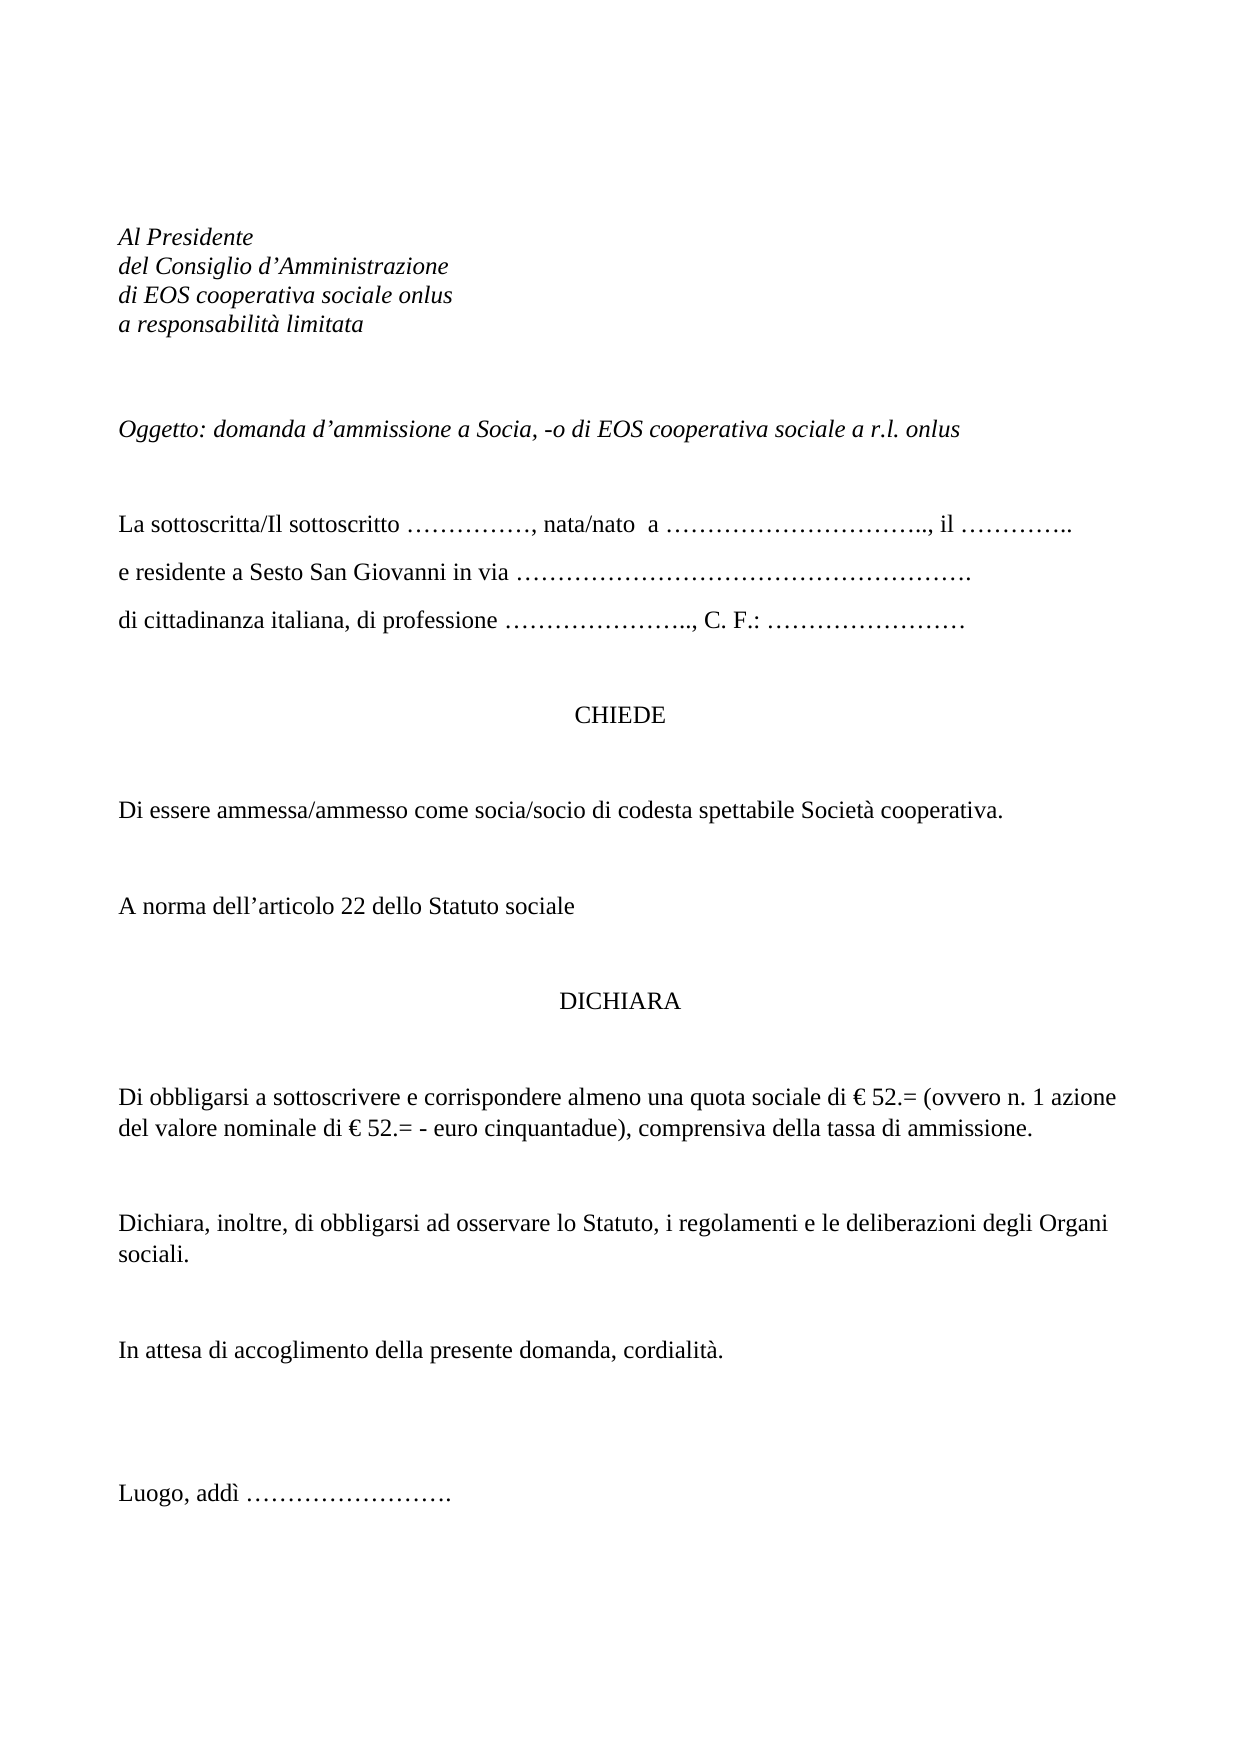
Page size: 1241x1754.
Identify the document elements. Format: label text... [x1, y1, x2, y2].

text Di essere ammessa/ammesso come socia/socio di codesta spettabile Società cooperativa. [118, 796, 1122, 824]
text del Consiglio d’Amministrazione [118, 251, 1122, 280]
text La sottoscritta/Il sottoscritto ……………, nata/nato a ………………………….., il ………….. [118, 509, 1122, 538]
text DICHIARA [118, 986, 1122, 1015]
text a responsabilità limitata [118, 309, 1122, 337]
text In attesa di accoglimento della presente domanda, cordialità. [118, 1335, 1122, 1363]
text Luogo, addì ……………………. [118, 1478, 1122, 1507]
text CHIEDE [118, 700, 1122, 729]
text A norma dell’articolo 22 dello Statuto sociale [118, 891, 1122, 920]
text Al Presidente [118, 222, 1122, 251]
text di EOS cooperativa sociale onlus [118, 280, 1122, 309]
text Dichiara, inoltre, di obbligarsi ad osservare lo Statuto, i regolamenti e le deliberazioni degli Organi sociali. [118, 1208, 1122, 1268]
text Di obbligarsi a sottoscrivere e corrispondere almeno una quota sociale di € 52.= (ovvero n. 1 azione del valore nominale di € 52.= - euro cinquantadue), comprensiva della tassa di ammissione. [118, 1082, 1122, 1142]
text Oggetto: domanda d’ammissione a Socia, -o di EOS cooperativa sociale a r.l. onlus [118, 414, 1122, 443]
text di cittadinanza italiana, di professione ………………….., C. F.: …………………… [118, 605, 1122, 633]
text e residente a Sesto San Giovanni in via ………………………………………………. [118, 557, 1122, 586]
